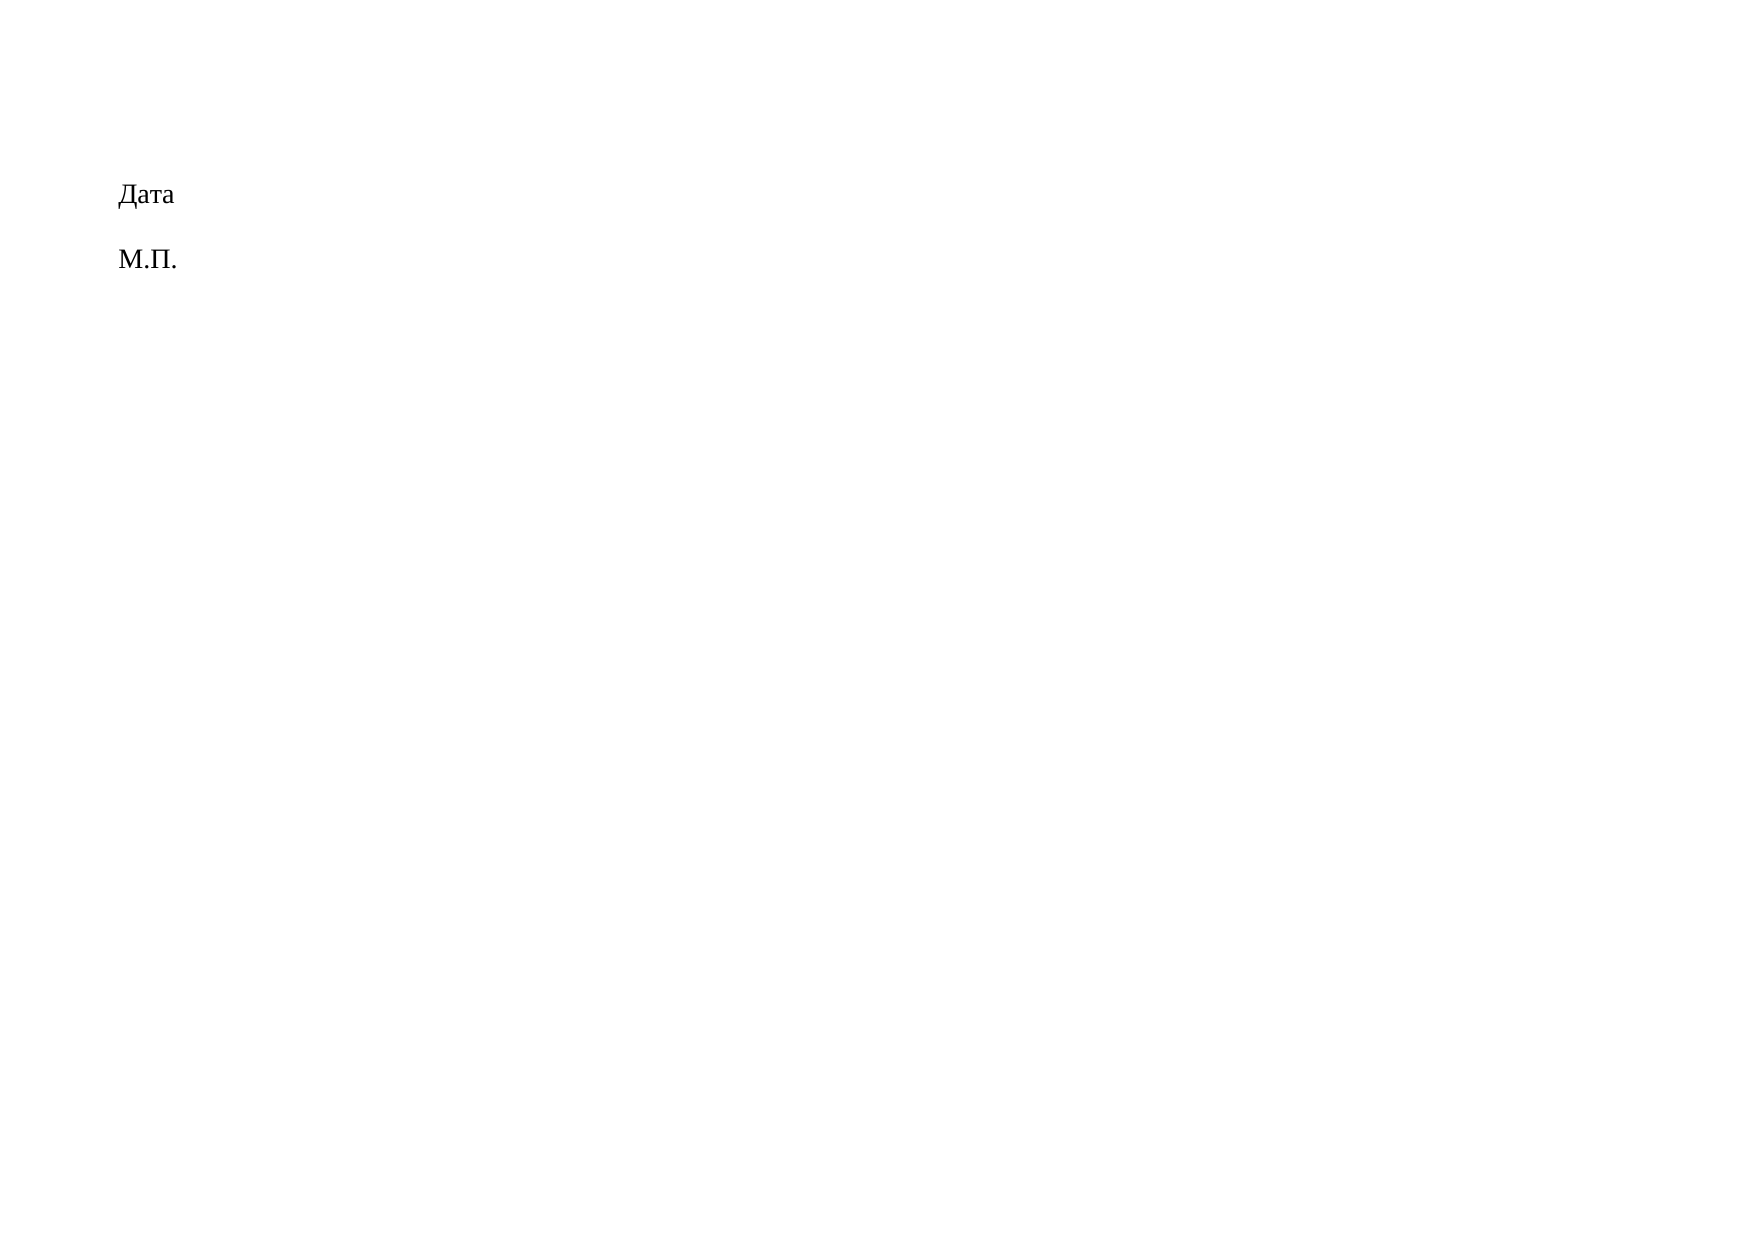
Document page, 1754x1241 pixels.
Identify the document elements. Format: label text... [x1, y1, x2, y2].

text М.П. [118, 242, 1639, 274]
text Дата [118, 177, 1639, 209]
